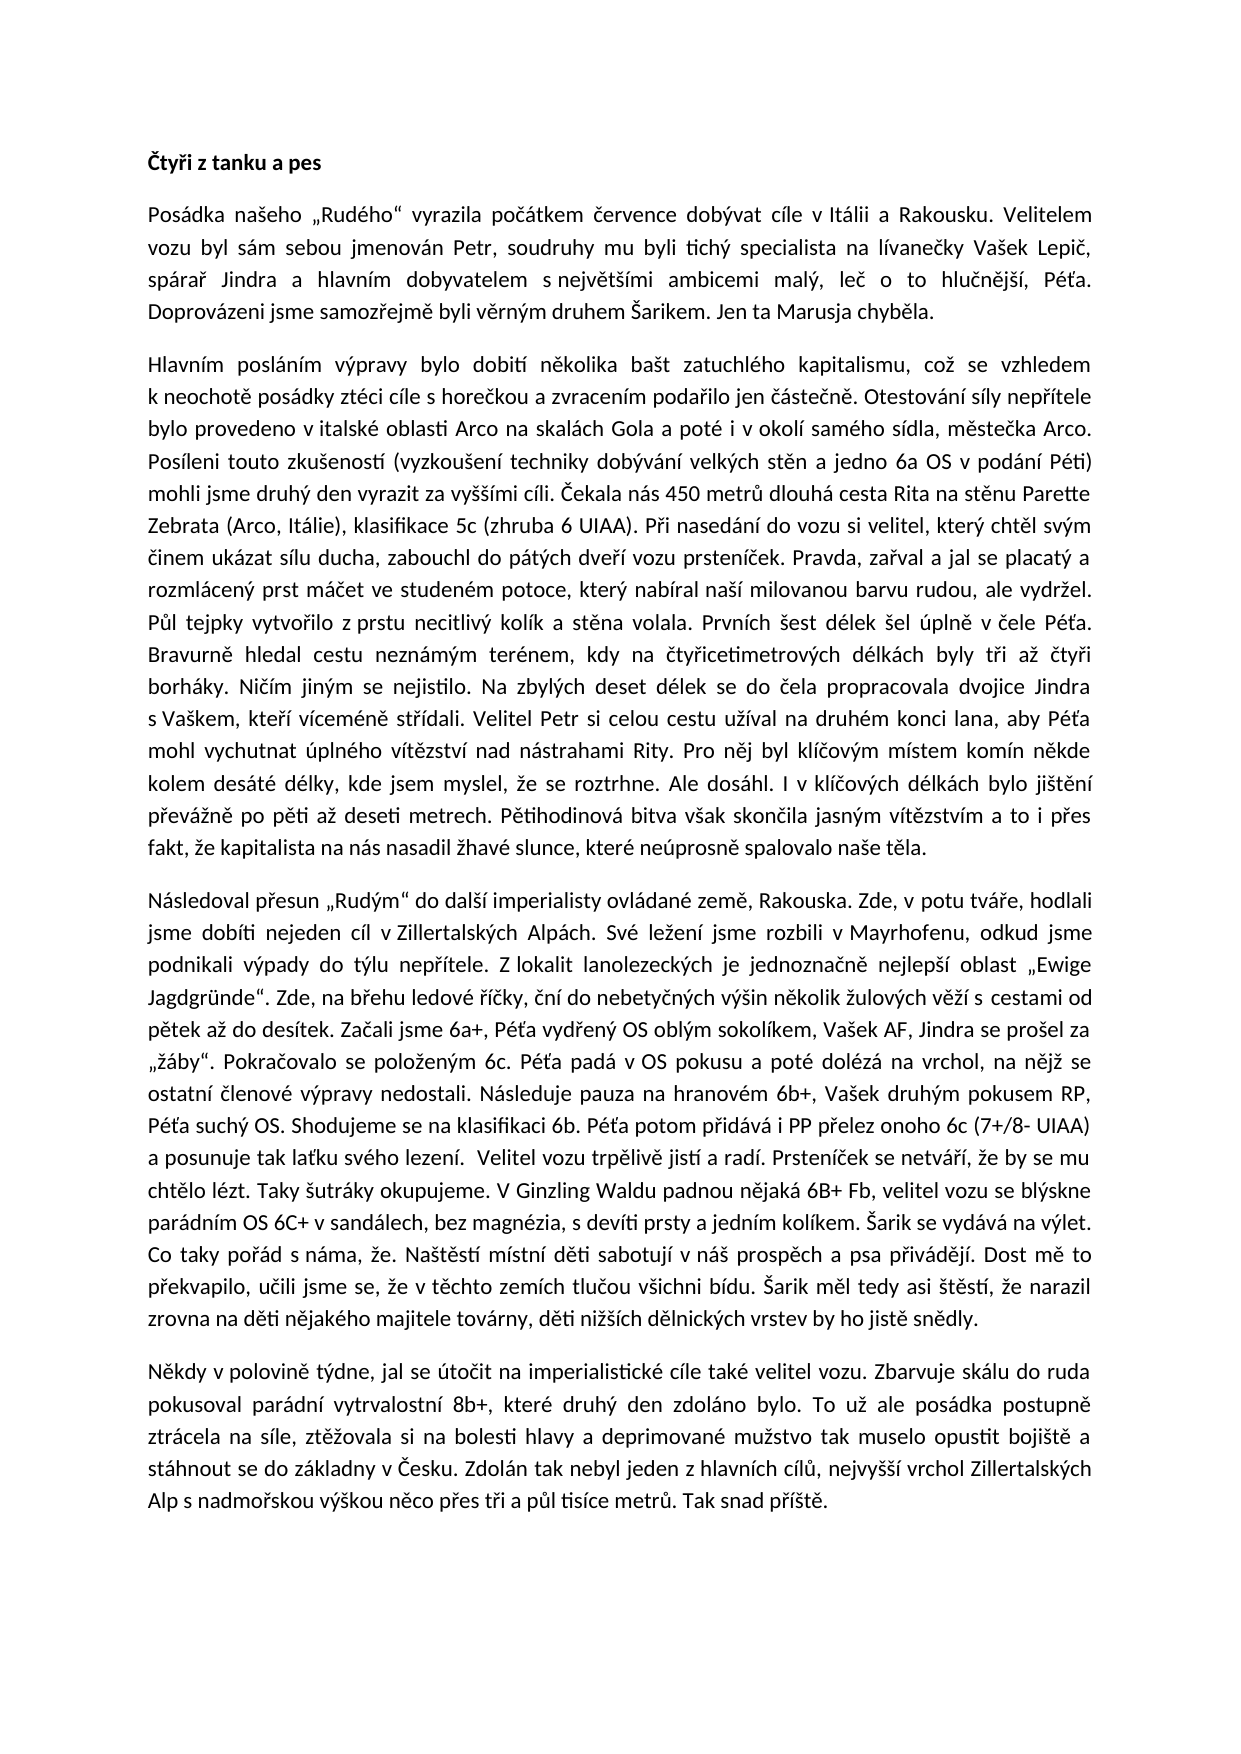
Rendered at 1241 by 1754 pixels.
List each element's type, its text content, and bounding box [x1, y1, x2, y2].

text Někdy v polovině týdne, jal se útočit na imperialistické cíle také velitel vozu. Zbarvuje skálu do ruda pokusoval parádní vytrvalostní 8b+, které druhý den zdoláno bylo. To už ale posádka postupně ztrácela na síle, ztěžovala si na bolesti hlavy a deprimované mužstvo tak muselo opustit bojiště a stáhnout se do základny v Česku. Zdolán tak nebyl jeden z hlavních cílů, nejvyšší vrchol Zillertalských Alp s nadmořskou výškou něco přes tři a půl tisíce metrů. Tak snad příště. [148, 1357, 1093, 1514]
text Posádka našeho „Rudého“ vyrazila počátkem července dobývat cíle v Itálii a Rakousku. Velitelem vozu byl sám sebou jmenován Petr, soudruhy mu byli tichý specialista na lívanečky Vašek Lepič, spárař Jindra a hlavním dobyvatelem s největšími ambicemi malý, leč o to hlučnější, Péťa. Doprovázeni jsme samozřejmě byli věrným druhem Šarikem. Jen ta Marusja chyběla. [148, 201, 1093, 325]
text Hlavním posláním výpravy bylo dobití několika bašt zatuchlého kapitalismu, což se vzhledem k neochotě posádky ztéci cíle s horečkou a zvracením podařilo jen částečně. Otestování síly nepřítele bylo provedeno v italské oblasti Arco na skalách Gola a poté i v okolí samého sídla, městečka Arco. Posíleni touto zkušeností (vyzkoušení techniky dobývání velkých stěn a jedno 6a OS v podání Péti) mohli jsme druhý den vyrazit za vyššími cíli. Čekala nás 450 metrů dlouhá cesta Rita na stěnu Parette Zebrata (Arco, Itálie), klasifikace 5c (zhruba 6 UIAA). Při nasedání do vozu si velitel, který chtěl svým činem ukázat sílu ducha, zabouchl do pátých dveří vozu prsteníček. Pravda, zařval a jal se placatý a rozmlácený prst máčet ve studeném potoce, který nabíral naší milovanou barvu rudou, ale vydržel. Půl tejpky vytvořilo z prstu necitlivý kolík a stěna volala. Prvních šest délek šel úplně v čele Péťa. Bravurně hledal cestu neznámým terénem, kdy na čtyřicetimetrových délkách byly tři až čtyři borháky. Ničím jiným se nejistilo. Na zbylých deset délek se do čela propracovala dvojice Jindra s Vaškem, kteří víceméně střídali. Velitel Petr si celou cestu užíval na druhém konci lana, aby Péťa mohl vychutnat úplného vítězství nad nástrahami Rity. Pro něj byl klíčovým místem komín někde kolem desáté délky, kde jsem myslel, že se roztrhne. Ale dosáhl. I v klíčových délkách bylo jištění převážně po pěti až deseti metrech. Pětihodinová bitva však skončila jasným vítězstvím a to i přes fakt, že kapitalista na nás nasadil žhavé slunce, které neúprosně spalovalo naše těla. [148, 350, 1093, 861]
text Následoval přesun „Rudým“ do další imperialisty ovládané země, Rakouska. Zde, v potu tváře, hodlali jsme dobíti nejeden cíl v Zillertalských Alpách. Své ležení jsme rozbili v Mayrhofenu, odkud jsme podnikali výpady do týlu nepřítele. Z lokalit lanolezeckých je jednoznačně nejlepší oblast „Ewige Jagdgründe“. Zde, na břehu ledové říčky, ční do nebetyčných výšin několik žulových věží s cestami od pětek až do desítek. Začali jsme 6a+, Péťa vydřený OS oblým sokolíkem, Vašek AF, Jindra se prošel za „žáby“. Pokračovalo se položeným 6c. Péťa padá v OS pokusu a poté dolézá na vrchol, na nějž se ostatní členové výpravy nedostali. Následuje pauza na hranovém 6b+, Vašek druhým pokusem RP, Péťa suchý OS. Shodujeme se na klasifikaci 6b. Péťa potom přidává i PP přelez onoho 6c (7+/8- UIAA) a posunuje tak laťku svého lezení. Velitel vozu trpělivě jistí a radí. Prsteníček se netváří, že by se mu chtělo lézt. Taky šutráky okupujeme. V Ginzling Waldu padnou nějaká 6B+ Fb, velitel vozu se blýskne parádním OS 6C+ v sandálech, bez magnézia, s devíti prsty a jedním kolíkem. Šarik se vydává na výlet. Co taky pořád s náma, že. Naštěstí místní děti sabotují v náš prospěch a psa přivádějí. Dost mě to překvapilo, učili jsme se, že v těchto zemích tlučou všichni bídu. Šarik měl tedy asi štěstí, že narazil zrovna na děti nějakého majitele továrny, děti nižších dělnických vrstev by ho jistě snědly. [148, 886, 1093, 1332]
text Čtyři z tanku a pes [148, 148, 1093, 176]
